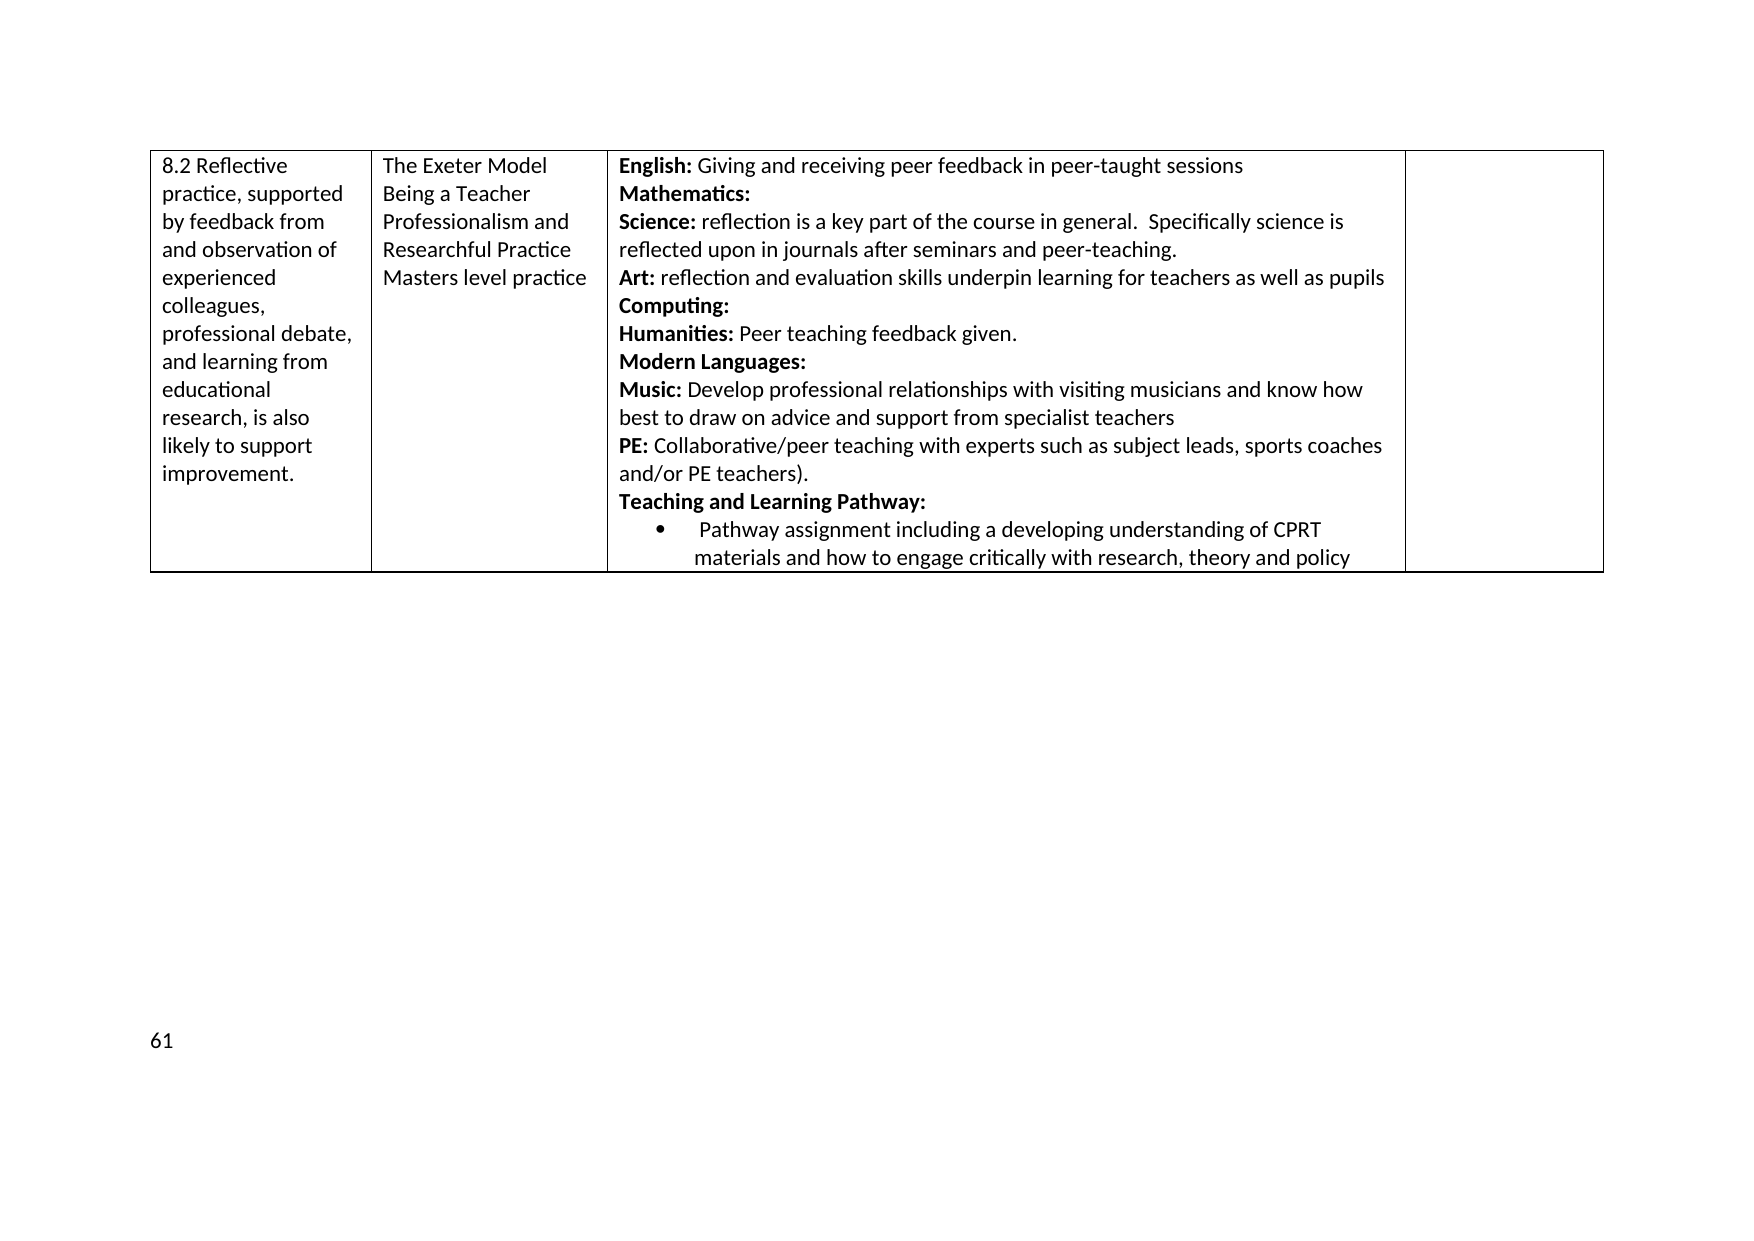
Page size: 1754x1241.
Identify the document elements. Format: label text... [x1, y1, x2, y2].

table_cell [1406, 151, 1603, 571]
table_cell 8.2 Reflective practice, supported by feedback from and observation of experienced colleagues, professional debate, and learning from educational research, is also likely to support improvement. [151, 151, 371, 571]
table_cell The Exeter Model Being a Teacher Professionalism and Researchful Practice Masters level practice [372, 151, 607, 571]
table_cell English: Giving and receiving peer feedback in peer-taught sessions Mathematics: Science: reflection is a key part of the course in general. Specifically science is reflected upon in journals after seminars and peer-teaching. Art: reflection and evaluation skills underpin learning for teachers as well as pupils Computing: Humanities: Peer teaching feedback given. Modern Languages: Music: Develop professional relationships with visiting musicians and know how best to draw on advice and support from specialist teachers PE: Collaborative/peer teaching with experts such as subject leads, sports coaches and/or PE teachers). Teaching and Learning Pathway: Pathway assignment including a developing understanding of CPRT materials and how to engage critically with research, theory and policy [608, 151, 1405, 571]
